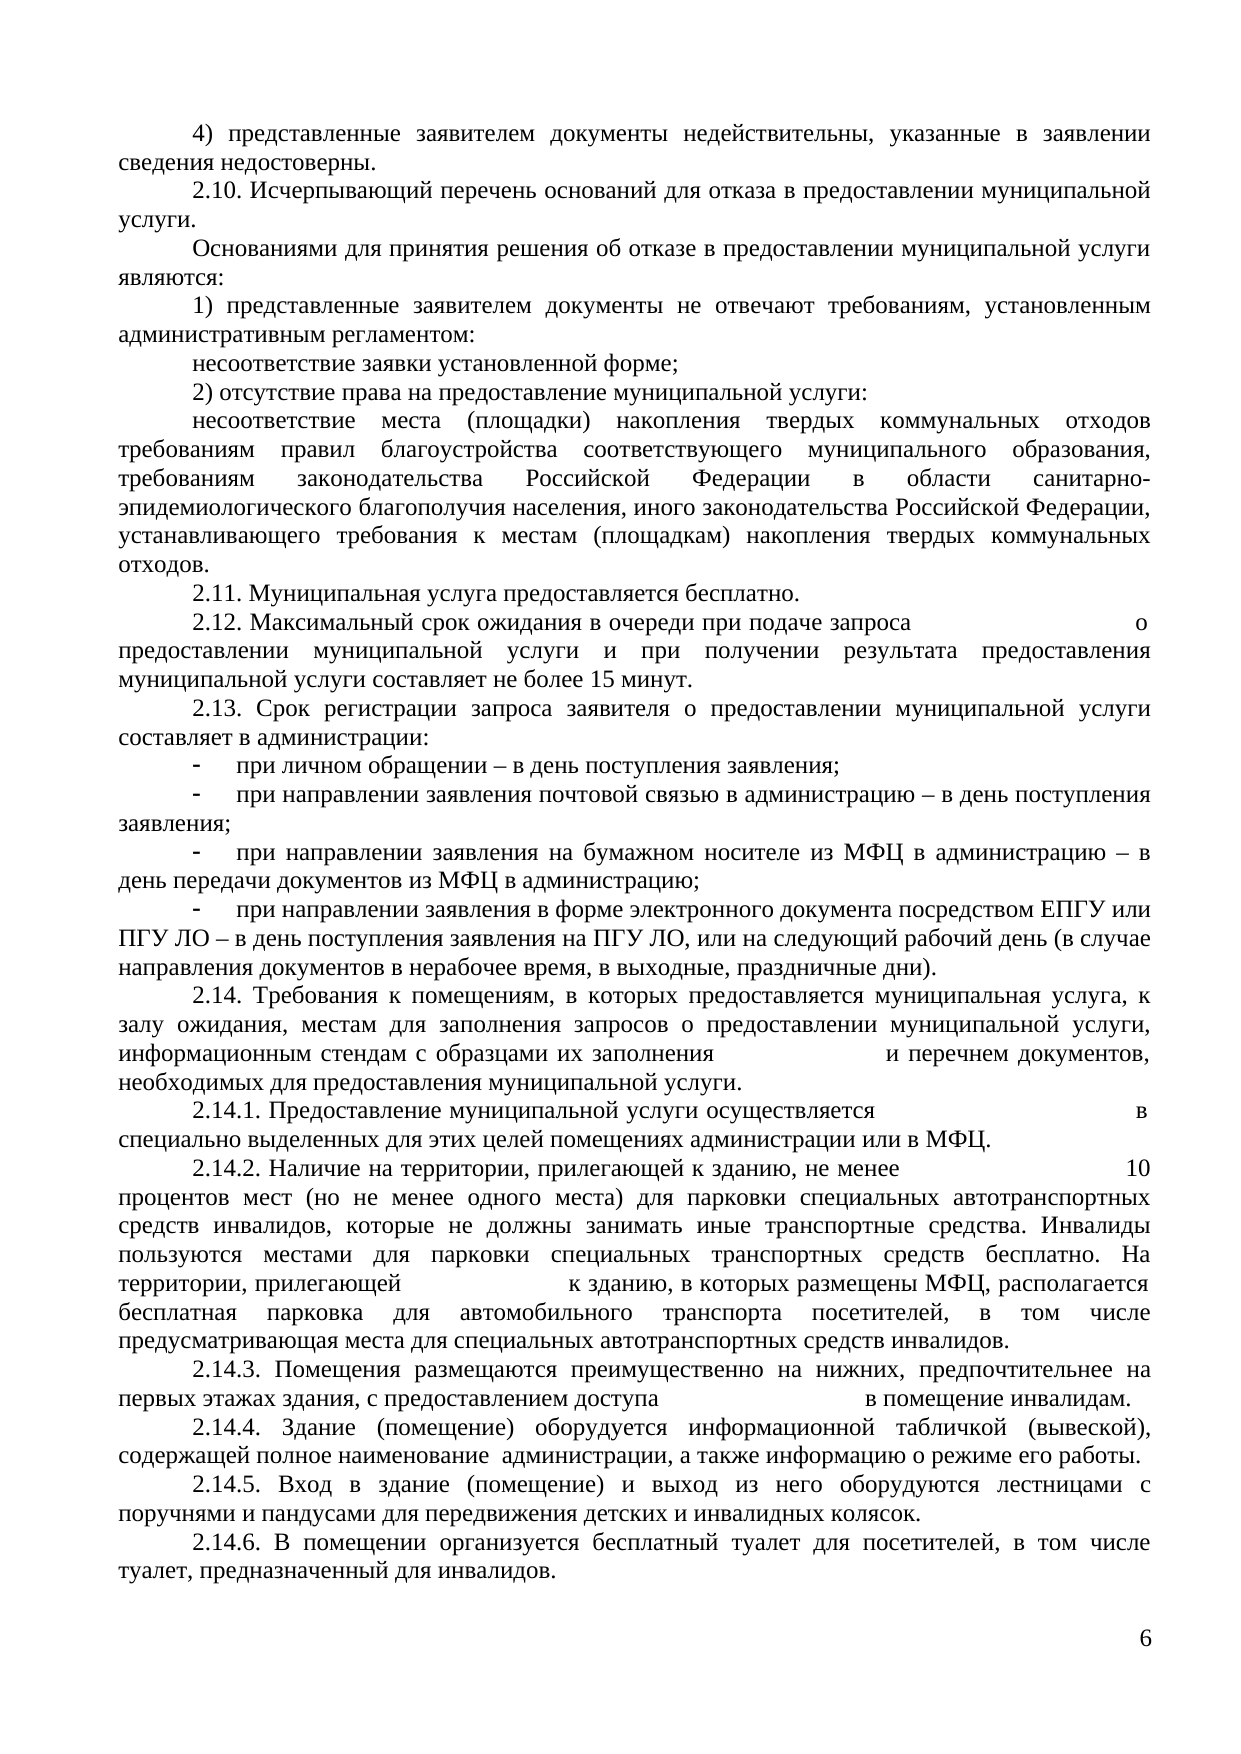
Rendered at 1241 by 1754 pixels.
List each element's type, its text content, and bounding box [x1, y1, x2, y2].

text несоответствие заявки установленной форме; [118, 348, 1152, 377]
list при личном обращении – в день поступления заявления; [118, 751, 1152, 779]
text 2.14.2. Наличие на территории, прилегающей к зданию, не менее 10 процентов мест (но не менее одного места) для парковки специальных автотранспортных средств инвалидов, которые не должны занимать иные транспортные средства. Инвалиды пользуются местами для парковки специальных транспортных средств бесплатно. На территории, прилегающей к зданию, в которых размещены МФЦ, располагается бесплатная парковка для автомобильного транспорта посетителей, в том числе предусматривающая места для специальных автотранспортных средств инвалидов. [118, 1153, 1152, 1354]
text 2.14.5. Вход в здание (помещение) и выход из него оборудуются лестницами с поручнями и пандусами для передвижения детских и инвалидных колясок. [118, 1469, 1152, 1527]
title 2.11. Муниципальная услуга предоставляется бесплатно. [118, 578, 1152, 607]
list при направлении заявления на бумажном носителе из МФЦ в администрацию – в день передачи документов из МФЦ в администрацию; [118, 837, 1152, 894]
text 4) представленные заявителем документы недействительны, указанные в заявлении сведения недостоверны. [118, 118, 1152, 176]
text Основаниями для принятия решения об отказе в предоставлении муниципальной услуги являются: [118, 233, 1152, 291]
title 2.13. Срок регистрации запроса заявителя о предоставлении муниципальной услуги составляет в администрации: [118, 693, 1152, 751]
text 2.14.6. В помещении организуется бесплатный туалет для посетителей, в том числе туалет, предназначенный для инвалидов. [118, 1527, 1152, 1584]
title 2.12. Максимальный срок ожидания в очереди при подаче запроса о предоставлении муниципальной услуги и при получении результата предоставления муниципальной услуги составляет не более 15 минут. [118, 607, 1152, 693]
text несоответствие места (площадки) накопления твердых коммунальных отходов требованиям правил благоустройства соответствующего муниципального образования, требованиям законодательства Российской Федерации в области санитарно-эпидемиологического благополучия населения, иного законодательства Российской Федерации, устанавливающего требования к местам (площадкам) накопления твердых коммунальных отходов. [118, 406, 1152, 578]
text 2) отсутствие права на предоставление муниципальной услуги: [118, 377, 1152, 406]
list при направлении заявления почтовой связью в администрацию – в день поступления заявления; [118, 779, 1152, 837]
list при направлении заявления в форме электронного документа посредством ЕПГУ или ПГУ ЛО – в день поступления заявления на ПГУ ЛО, или на следующий рабочий день (в случае направления документов в нерабочее время, в выходные, праздничные дни). [118, 894, 1152, 981]
text 2.14.1. Предоставление муниципальной услуги осуществляется в специально выделенных для этих целей помещениях администрации или в МФЦ. [118, 1096, 1152, 1153]
text 2.14.4. Здание (помещение) оборудуется информационной табличкой (вывеской), содержащей полное наименование администрации, а также информацию о режиме его работы. [118, 1412, 1152, 1469]
text 2.10. Исчерпывающий перечень оснований для отказа в предоставлении муниципальной услуги. [118, 176, 1152, 233]
text 2.14.3. Помещения размещаются преимущественно на нижних, предпочтительнее на первых этажах здания, с предоставлением доступа в помещение инвалидам. [118, 1354, 1152, 1412]
title 2.14. Требования к помещениям, в которых предоставляется муниципальная услуга, к залу ожидания, местам для заполнения запросов о предоставлении муниципальной услуги, информационным стендам с образцами их заполнения и перечнем документов, необходимых для предоставления муниципальной услуги. [118, 981, 1152, 1096]
text 1) представленные заявителем документы не отвечают требованиям, установленным административным регламентом: [118, 291, 1152, 348]
